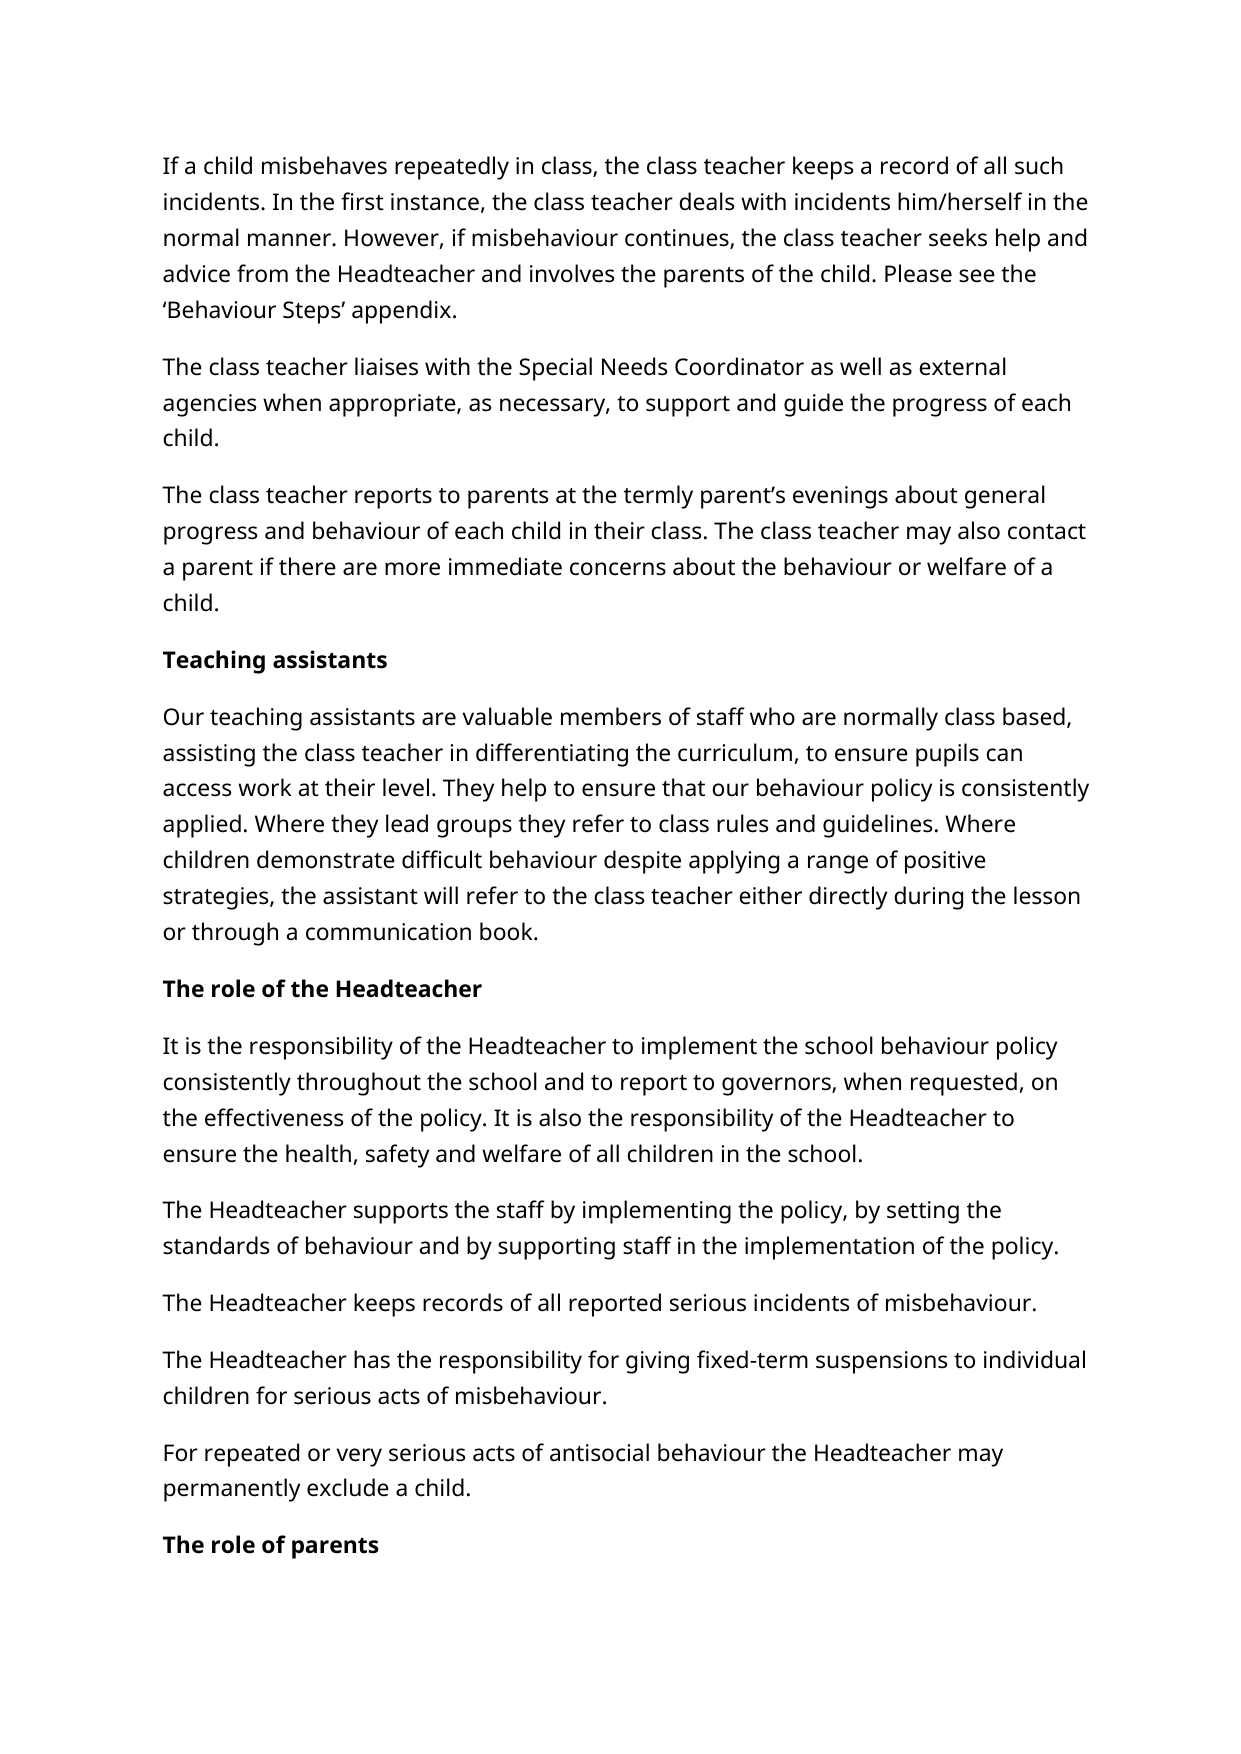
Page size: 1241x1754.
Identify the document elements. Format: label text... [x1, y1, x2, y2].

text It is the responsibility of the Headteacher to implement the school behaviour policy consistently throughout the school and to report to governors, when requested, on the effectiveness of the policy. It is also the responsibility of the Headteacher to ensure the health, safety and welfare of all children in the school. [162, 1030, 1090, 1169]
text For repeated or very serious acts of antisocial behaviour the Headteacher may permanently exclude a child. [162, 1436, 1090, 1504]
text Our teaching assistants are valuable members of staff who are normally class based, assisting the class teacher in differentiating the curriculum, to ensure pupils can access work at their level. They help to ensure that our behaviour policy is consistently applied. Where they lead groups they refer to class rules and guidelines. Where children demonstrate difficult behaviour despite applying a range of positive strategies, the assistant will refer to the class teacher either directly during the lesson or through a communication book. [162, 701, 1090, 947]
text The role of parents [162, 1529, 1090, 1560]
text The Headteacher keeps records of all reported serious incidents of misbehaviour. [162, 1287, 1090, 1318]
text If a child misbehaves repeatedly in class, the class teacher keeps a record of all such incidents. In the first instance, the class teacher deals with incidents him/herself in the normal manner. However, if misbehaviour continues, the class teacher seeks help and advice from the Headteacher and involves the parents of the child. Please see the ‘Behaviour Steps’ appendix. [162, 150, 1090, 325]
text The class teacher reports to parents at the termly parent’s evenings about general progress and behaviour of each child in their class. The class teacher may also contact a parent if there are more immediate concerns about the behaviour or welfare of a child. [162, 479, 1090, 618]
text The Headteacher has the responsibility for giving fixed-term suspensions to individual children for serious acts of misbehaviour. [162, 1344, 1090, 1411]
text The role of the Headteacher [162, 973, 1090, 1004]
text Teaching assistants [162, 644, 1090, 675]
text The Headteacher supports the staff by implementing the policy, by setting the standards of behaviour and by supporting staff in the implementation of the policy. [162, 1194, 1090, 1261]
text The class teacher liaises with the Special Needs Coordinator as well as external agencies when appropriate, as necessary, to support and guide the progress of each child. [162, 351, 1090, 454]
